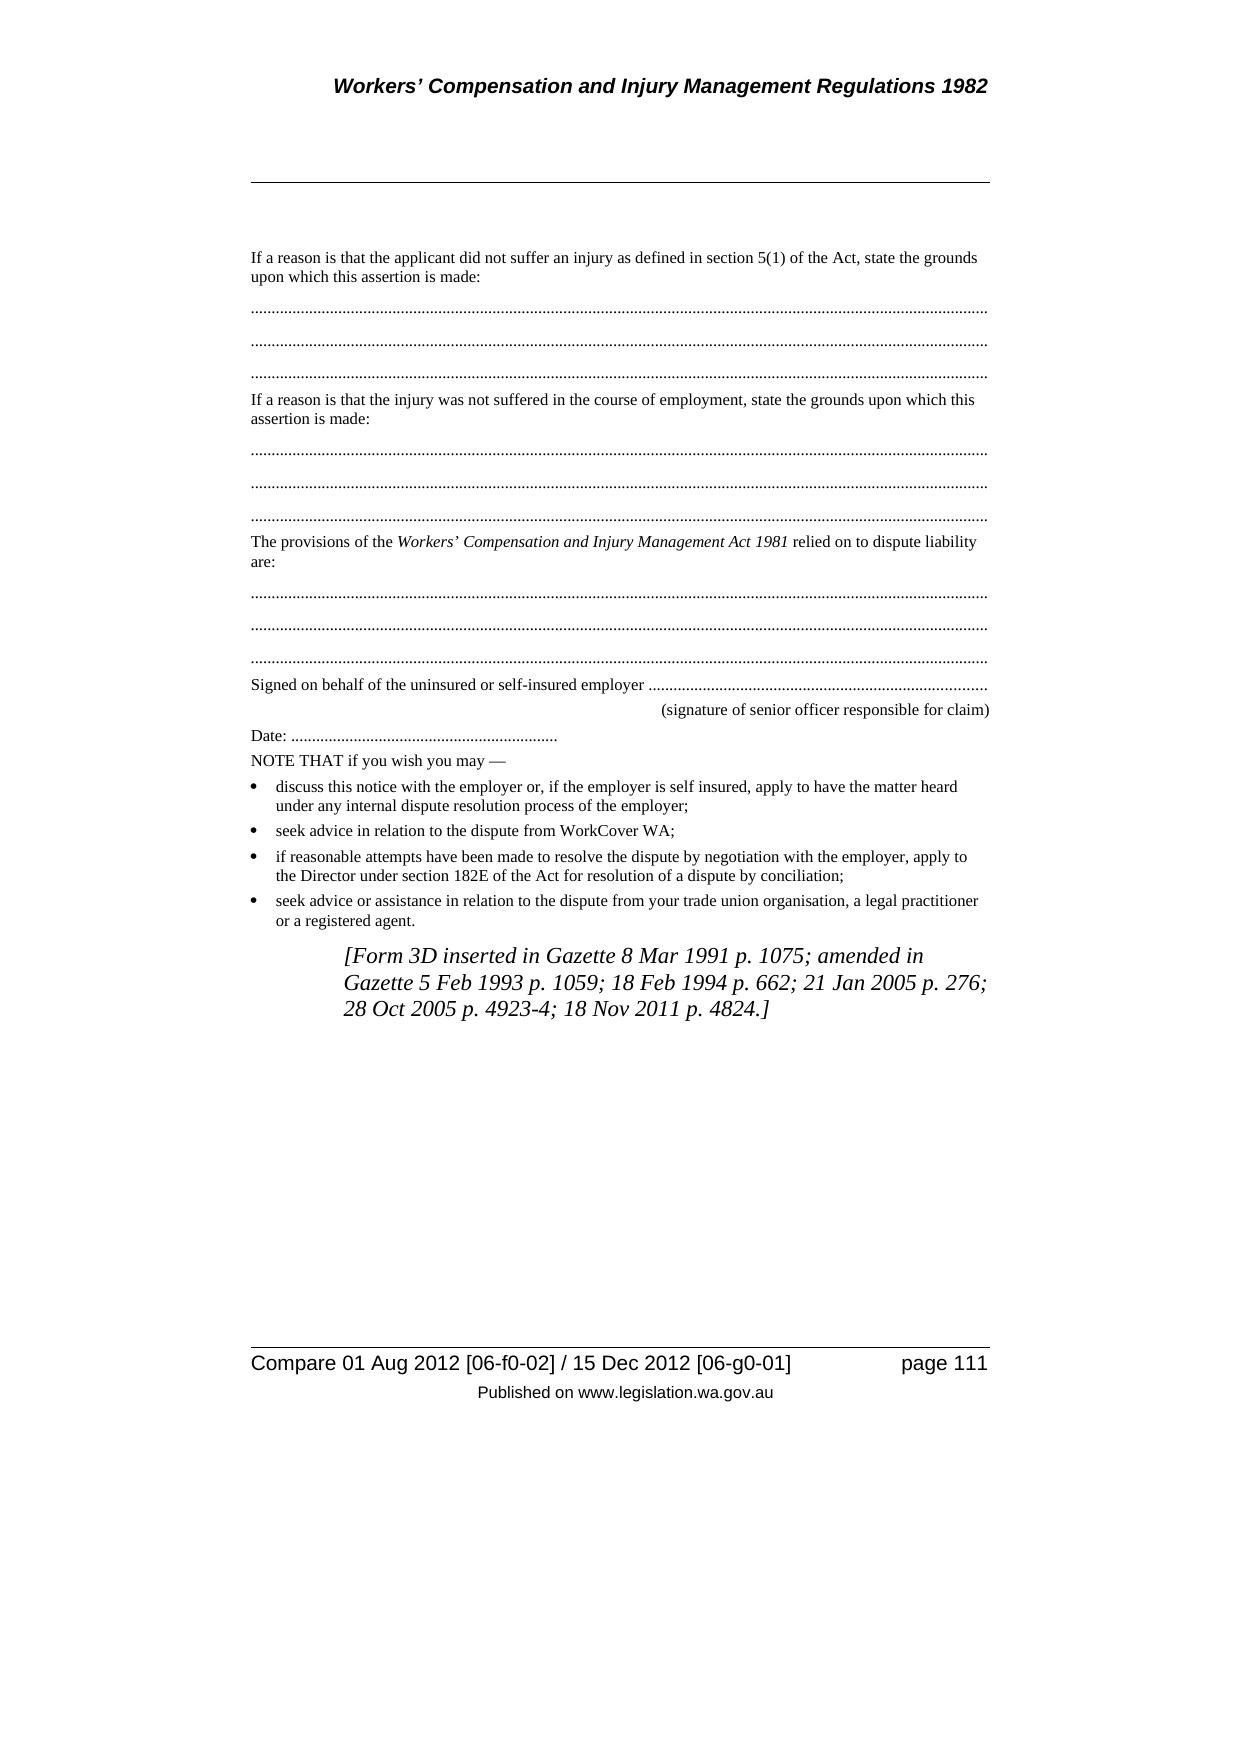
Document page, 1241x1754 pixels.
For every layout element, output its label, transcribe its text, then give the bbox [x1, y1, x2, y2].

text If a reason is that the injury was not suffered in the course of employment, state the grounds upon which this assertion is made: [251, 390, 990, 428]
list seek advice or assistance in relation to the dispute from your trade union organisation, a legal practitioner or a registered agent. [251, 891, 990, 930]
text Date: ................................................................ [251, 726, 990, 745]
text [Form 3D inserted in Gazette 8 Mar 1991 p. 1075; amended in Gazette 5 Feb 1993 p. 1059; 18 Feb 1994 p. 662; 21 Jan 2005 p. 276; 28 Oct 2005 p. 4923-4; 18 Nov 2011 p. 4824.] [251, 942, 990, 1021]
text NOTE THAT if you wish you may — [251, 751, 990, 770]
list discuss this notice with the employer or, if the employer is self insured, apply to have the matter heard under any internal dispute resolution process of the employer; [251, 776, 990, 815]
list if reasonable attempts have been made to resolve the dispute by negotiation with the employer, apply to the Director under section 182E of the Act for resolution of a dispute by conciliation; [251, 847, 990, 885]
text The provisions of the Workers’ Compensation and Injury Management Act 1981 relied on to dispute liability are: [251, 532, 990, 571]
list seek advice in relation to the dispute from ; [251, 821, 990, 840]
text If a reason is that the applicant did not suffer an injury as defined in section 5(1) of the Act, state the grounds upon which this assertion is made: [251, 247, 990, 286]
text (signature of senior officer responsible for claim) [251, 700, 990, 719]
text Signed on behalf of the uninsured or self-insured employer [251, 675, 990, 694]
